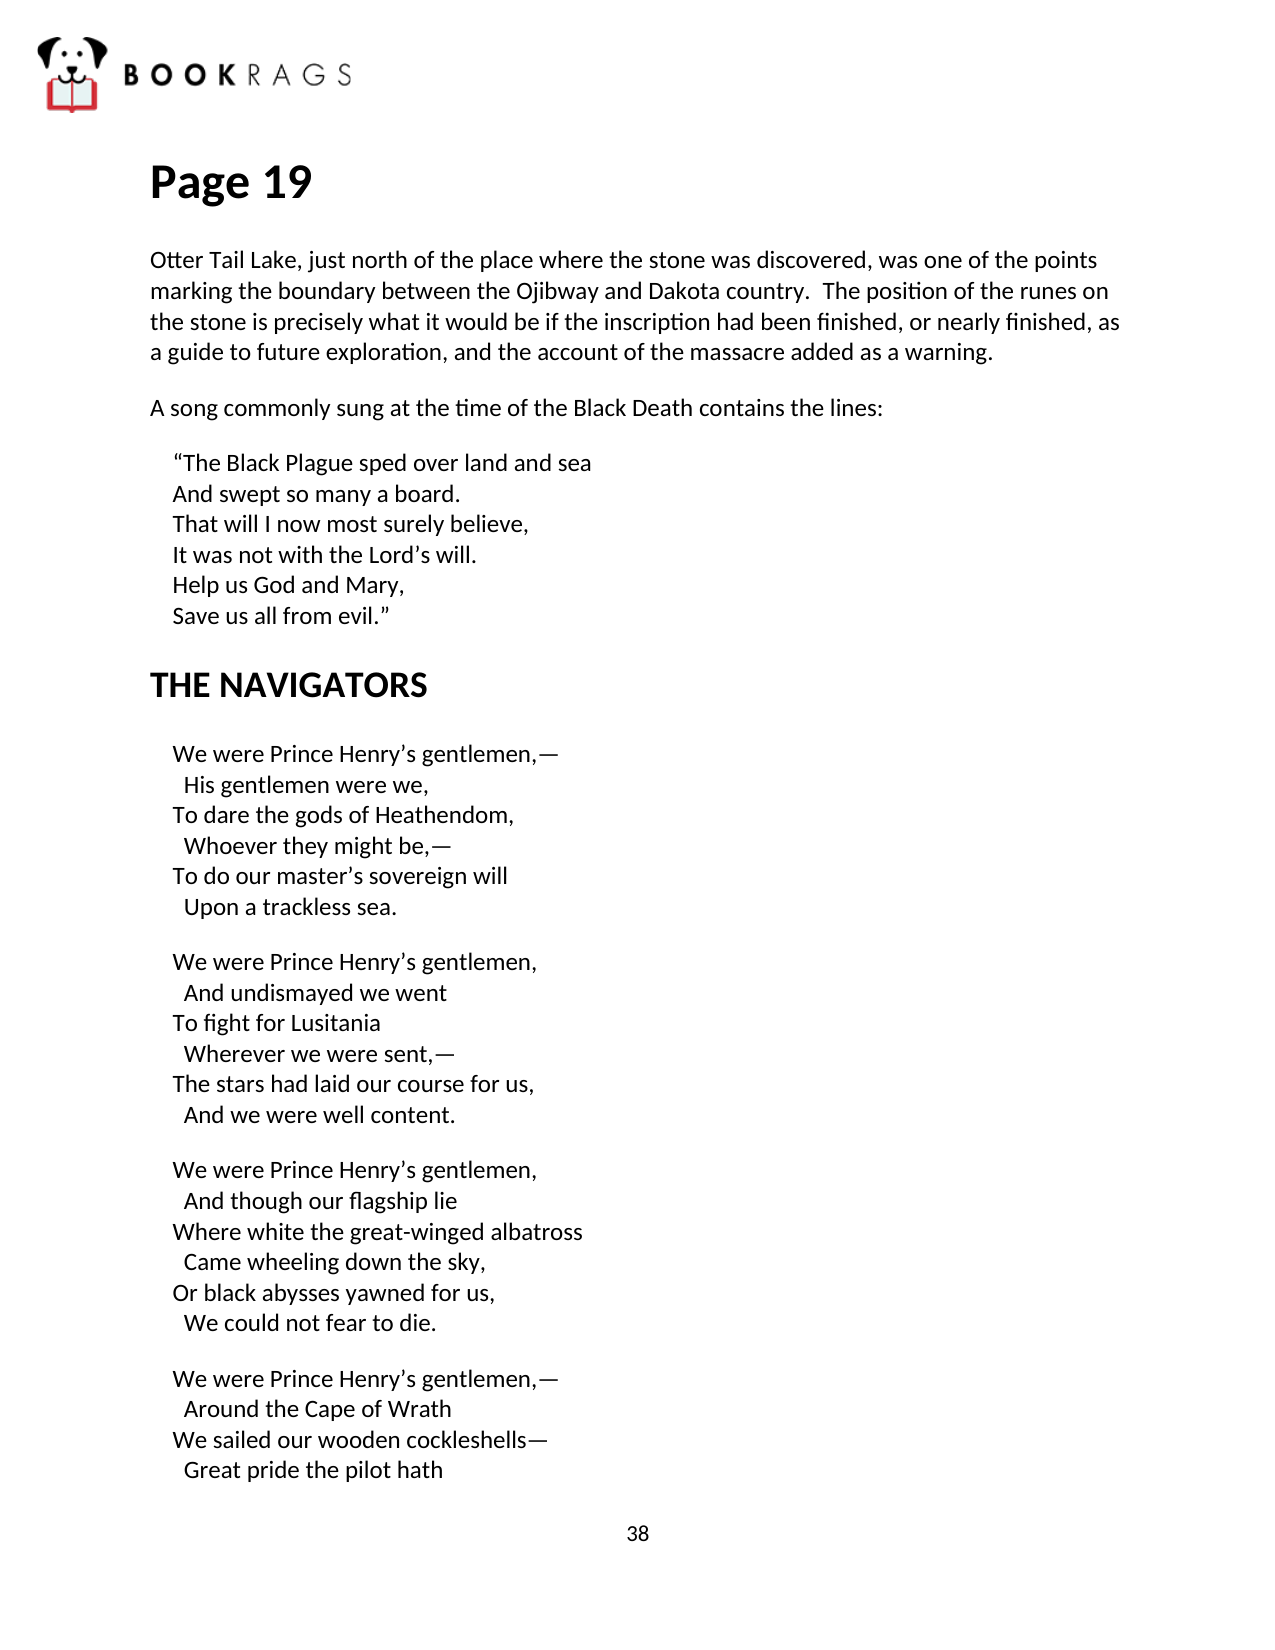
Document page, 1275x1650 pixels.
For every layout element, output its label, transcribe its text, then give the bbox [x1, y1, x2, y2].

text “The Black Plague sped over land and sea And swept so many a board. That will I now most surely believe, It was not with the Lord’s will. Help us God and Mary, Save us all from evil.” [150, 447, 1125, 630]
text Otter Tail Lake, just north of the place where the stone was discovered, was one of the points marking the boundary between the Ojibway and Dakota country. The position of the runes on the stone is precisely what it would be if the inscription had been finished, or nearly finished, as a guide to future exploration, and the account of the massacre added as a warning. [150, 244, 1125, 367]
text We were Prince Henry’s gentlemen, And undismayed we went To fight for Lusitania Wherever we were sent,—­ The stars had laid our course for us, And we were well content. [150, 947, 1125, 1130]
text We were Prince Henry’s gentlemen,—­ His gentlemen were we, To dare the gods of Heathendom, Whoever they might be,—­ To do our master’s sovereign will Upon a trackless sea. [150, 738, 1125, 922]
picture [37, 37, 351, 113]
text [150, 1363, 1125, 1485]
text Page 19 [150, 150, 1125, 211]
text THE NAVIGATORS [150, 661, 1125, 707]
text We were Prince Henry’s gentlemen, And though our flagship lie Where white the great-winged albatross Came wheeling down the sky, Or black abysses yawned for us, We could not fear to die. [150, 1155, 1125, 1338]
text A song commonly sung at the time of the Black Death contains the lines: [150, 392, 1125, 422]
